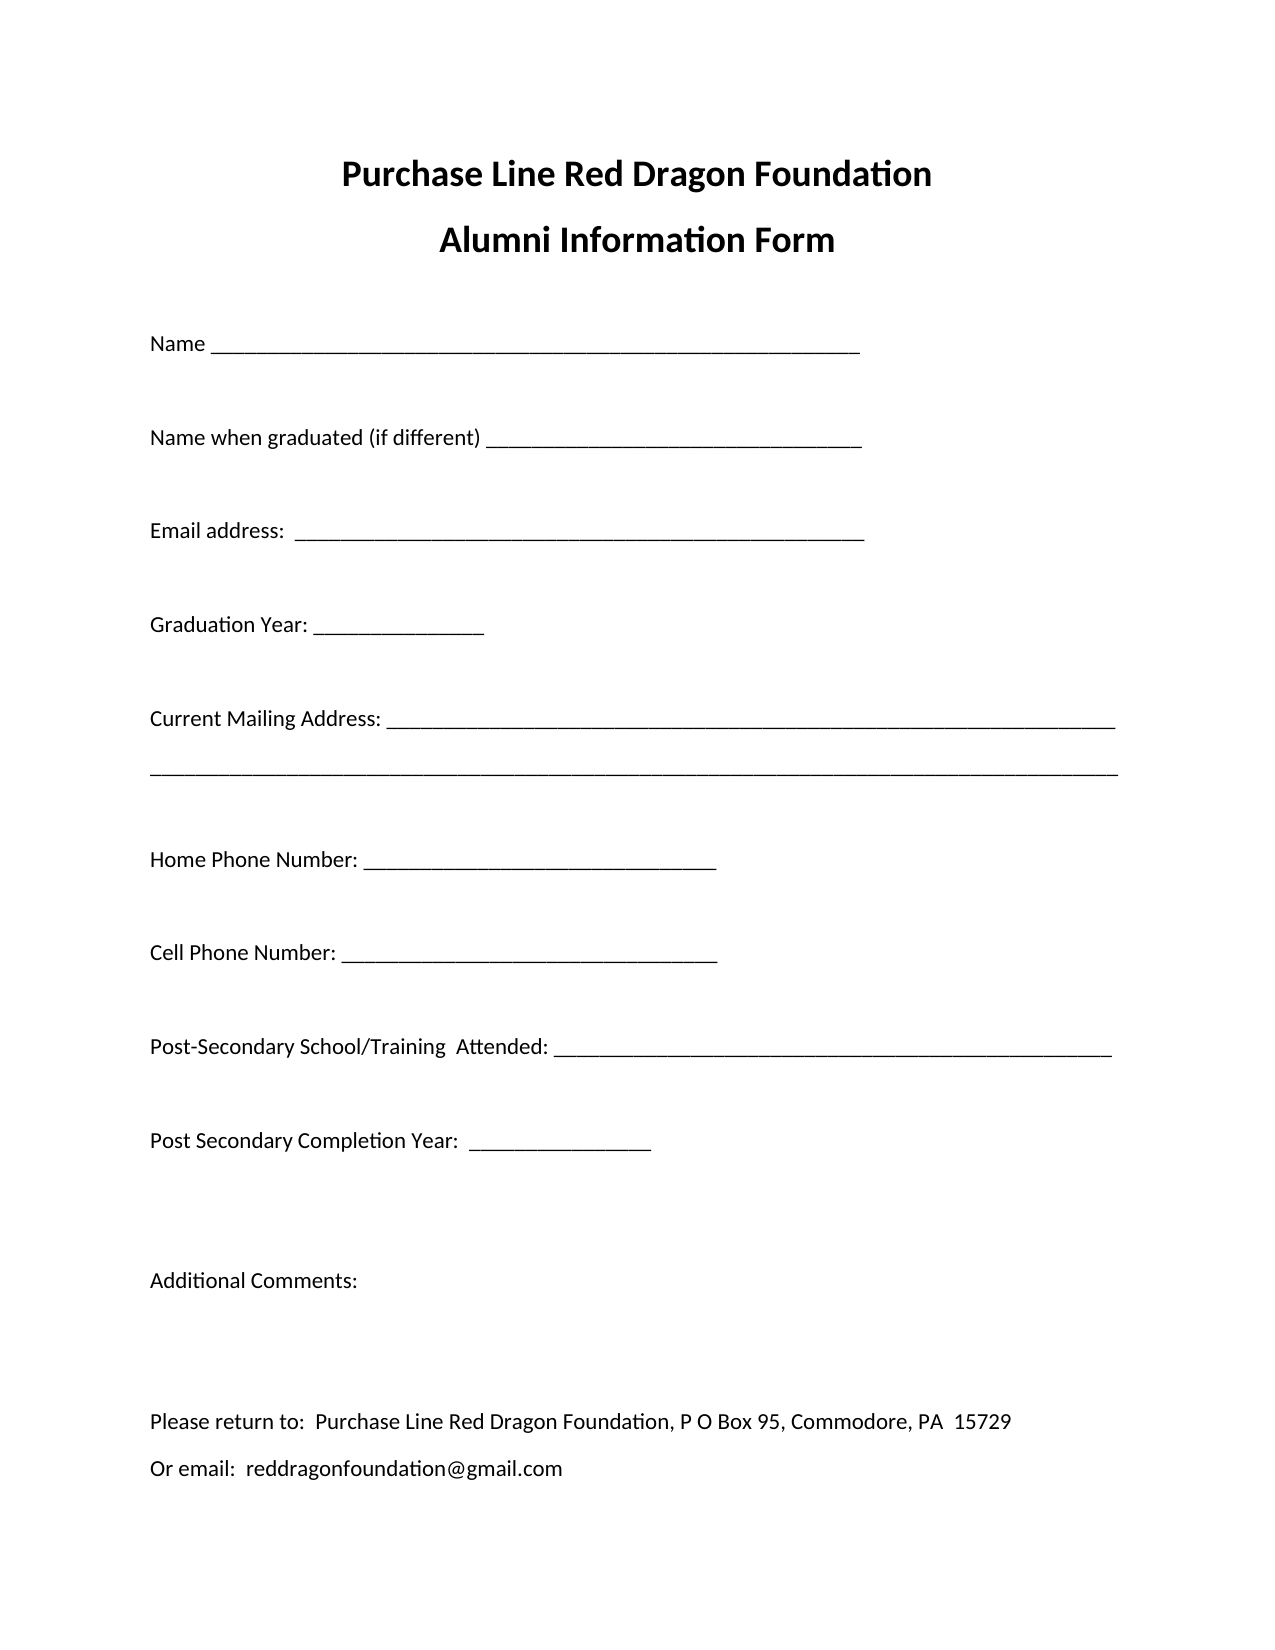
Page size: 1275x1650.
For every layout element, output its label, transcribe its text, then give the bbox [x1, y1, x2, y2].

text Purchase Line Red Dragon Foundation [150, 150, 1125, 196]
text _____________________________________________________________________________________ [150, 751, 1125, 779]
text Name _________________________________________________________ [150, 329, 1125, 357]
text Alumni Information Form [150, 216, 1125, 262]
text Post Secondary Completion Year: ________________ [150, 1126, 1125, 1154]
text Cell Phone Number: _________________________________ [150, 938, 1125, 967]
text Please return to: Purchase Line Red Dragon Foundation, P O Box 95, Commodore, PA 15729 [150, 1407, 1125, 1435]
text Email address: __________________________________________________ [150, 517, 1125, 545]
text Post-Secondary School/Training Attended: _________________________________________________ [150, 1032, 1125, 1060]
text Name when graduated (if different) _________________________________ [150, 423, 1125, 451]
text Home Phone Number: _______________________________ [150, 845, 1125, 873]
text Graduation Year: _______________ [150, 610, 1125, 638]
text Or email: reddragonfoundation@gmail.com [150, 1454, 1125, 1482]
text Additional Comments: [150, 1267, 1125, 1295]
text Current Mailing Address: ________________________________________________________________ [150, 704, 1125, 732]
